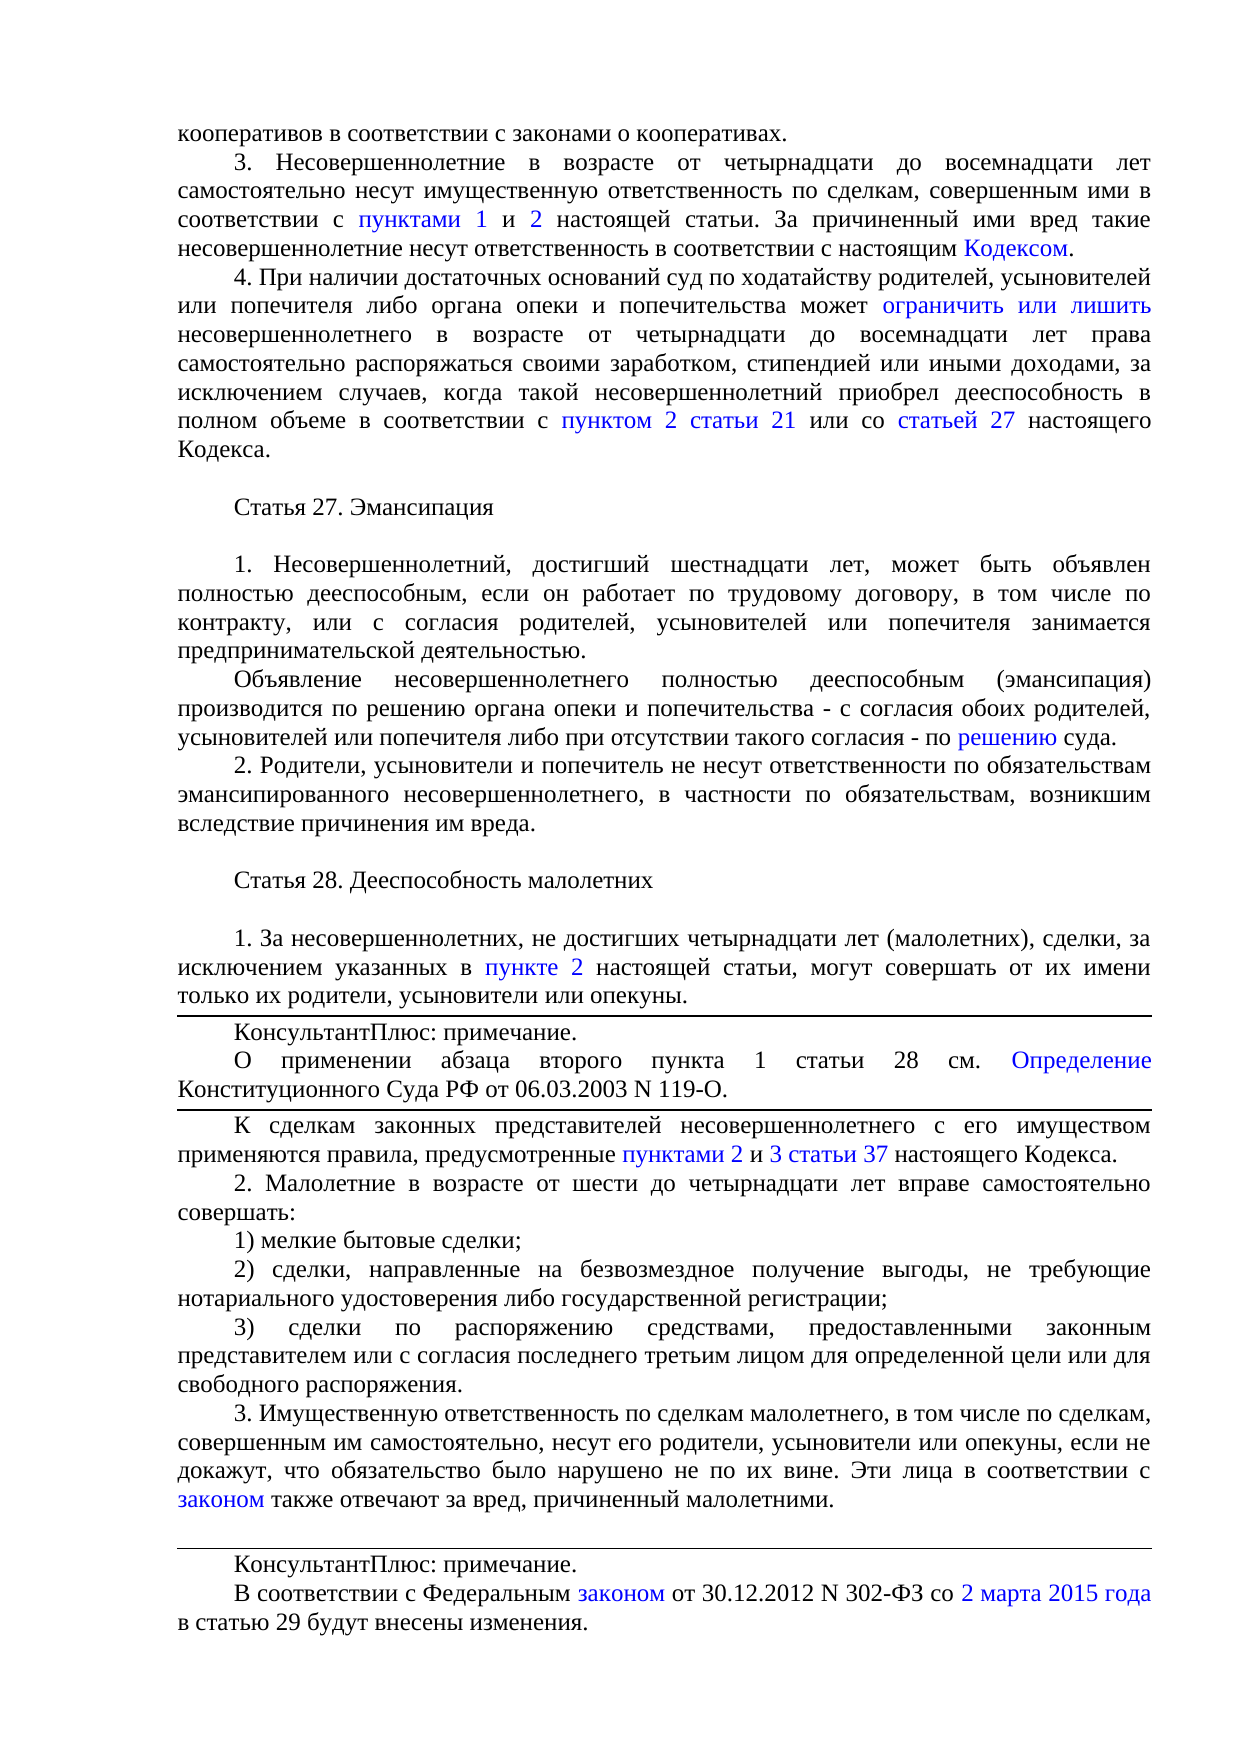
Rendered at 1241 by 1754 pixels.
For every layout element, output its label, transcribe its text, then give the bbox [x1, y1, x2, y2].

text 2. Родители, усыновители и попечитель не несут ответственности по обязательствам эмансипированного несовершеннолетнего, в частности по обязательствам, возникшим вследствие причинения им вреда. [177, 751, 1152, 837]
text Статья 28. Дееспособность малолетних [177, 866, 1152, 894]
text О применении абзаца второго пункта 1 статьи 28 см. Определение Конституционного Суда РФ от 06.03.2003 N 119-О. [177, 1046, 1152, 1103]
text Статья 27. Эмансипация [177, 492, 1152, 521]
text 4. При наличии достаточных оснований суд по ходатайству родителей, усыновителей или попечителя либо органа опеки и попечительства может ограничить или лишить несовершеннолетнего в возрасте от четырнадцати до восемнадцати лет права самостоятельно распоряжаться своими заработком, стипендией или иными доходами, за исключением случаев, когда такой несовершеннолетний приобрел дееспособность в полном объеме в соответствии с пунктом 2 статьи 21 или со статьей 27 настоящего Кодекса. [177, 262, 1152, 463]
text 1. За несовершеннолетних, не достигших четырнадцати лет (малолетних), сделки, за исключением указанных в пункте 2 настоящей статьи, могут совершать от их имени только их родители, усыновители или опекуны. [177, 923, 1152, 1009]
text В соответствии с Федеральным законом от 30.12.2012 N 302-ФЗ со 2 марта 2015 года в статью 29 будут внесены изменения. [177, 1578, 1152, 1636]
text 1. Несовершеннолетний, достигший шестнадцати лет, может быть объявлен полностью дееспособным, если он работает по трудовому договору, в том числе по контракту, или с согласия родителей, усыновителей или попечителя занимается предпринимательской деятельностью. [177, 549, 1152, 664]
text 3. Несовершеннолетние в возрасте от четырнадцати до восемнадцати лет самостоятельно несут имущественную ответственность по сделкам, совершенным ими в соответствии с пунктами 1 и 2 настоящей статьи. За причиненный ими вред такие несовершеннолетние несут ответственность в соответствии с настоящим Кодексом. [177, 147, 1152, 262]
text 1) мелкие бытовые сделки; [177, 1226, 1152, 1254]
text Объявление несовершеннолетнего полностью дееспособным (эмансипация) производится по решению органа опеки и попечительства - с согласия обоих родителей, усыновителей или попечителя либо при отсутствии такого согласия - по решению суда. [177, 664, 1152, 751]
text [177, 118, 1152, 147]
text 2) сделки, направленные на безвозмездное получение выгоды, не требующие нотариального удостоверения либо государственной регистрации; [177, 1254, 1152, 1312]
text К сделкам законных представителей несовершеннолетнего с его имуществом применяются правила, предусмотренные пунктами 2 и 3 статьи 37 настоящего Кодекса. [177, 1111, 1152, 1168]
text КонсультантПлюс: примечание. [177, 1017, 1152, 1046]
text 3. Имущественную ответственность по сделкам малолетнего, в том числе по сделкам, совершенным им самостоятельно, несут его родители, усыновители или опекуны, если не докажут, что обязательство было нарушено не по их вине. Эти лица в соответствии с законом также отвечают за вред, причиненный малолетними. [177, 1398, 1152, 1513]
text КонсультантПлюс: примечание. [177, 1549, 1152, 1578]
text 2. Малолетние в возрасте от шести до четырнадцати лет вправе самостоятельно совершать: [177, 1168, 1152, 1226]
text 3) сделки по распоряжению средствами, предоставленными законным представителем или с согласия последнего третьим лицом для определенной цели или для свободного распоряжения. [177, 1312, 1152, 1398]
